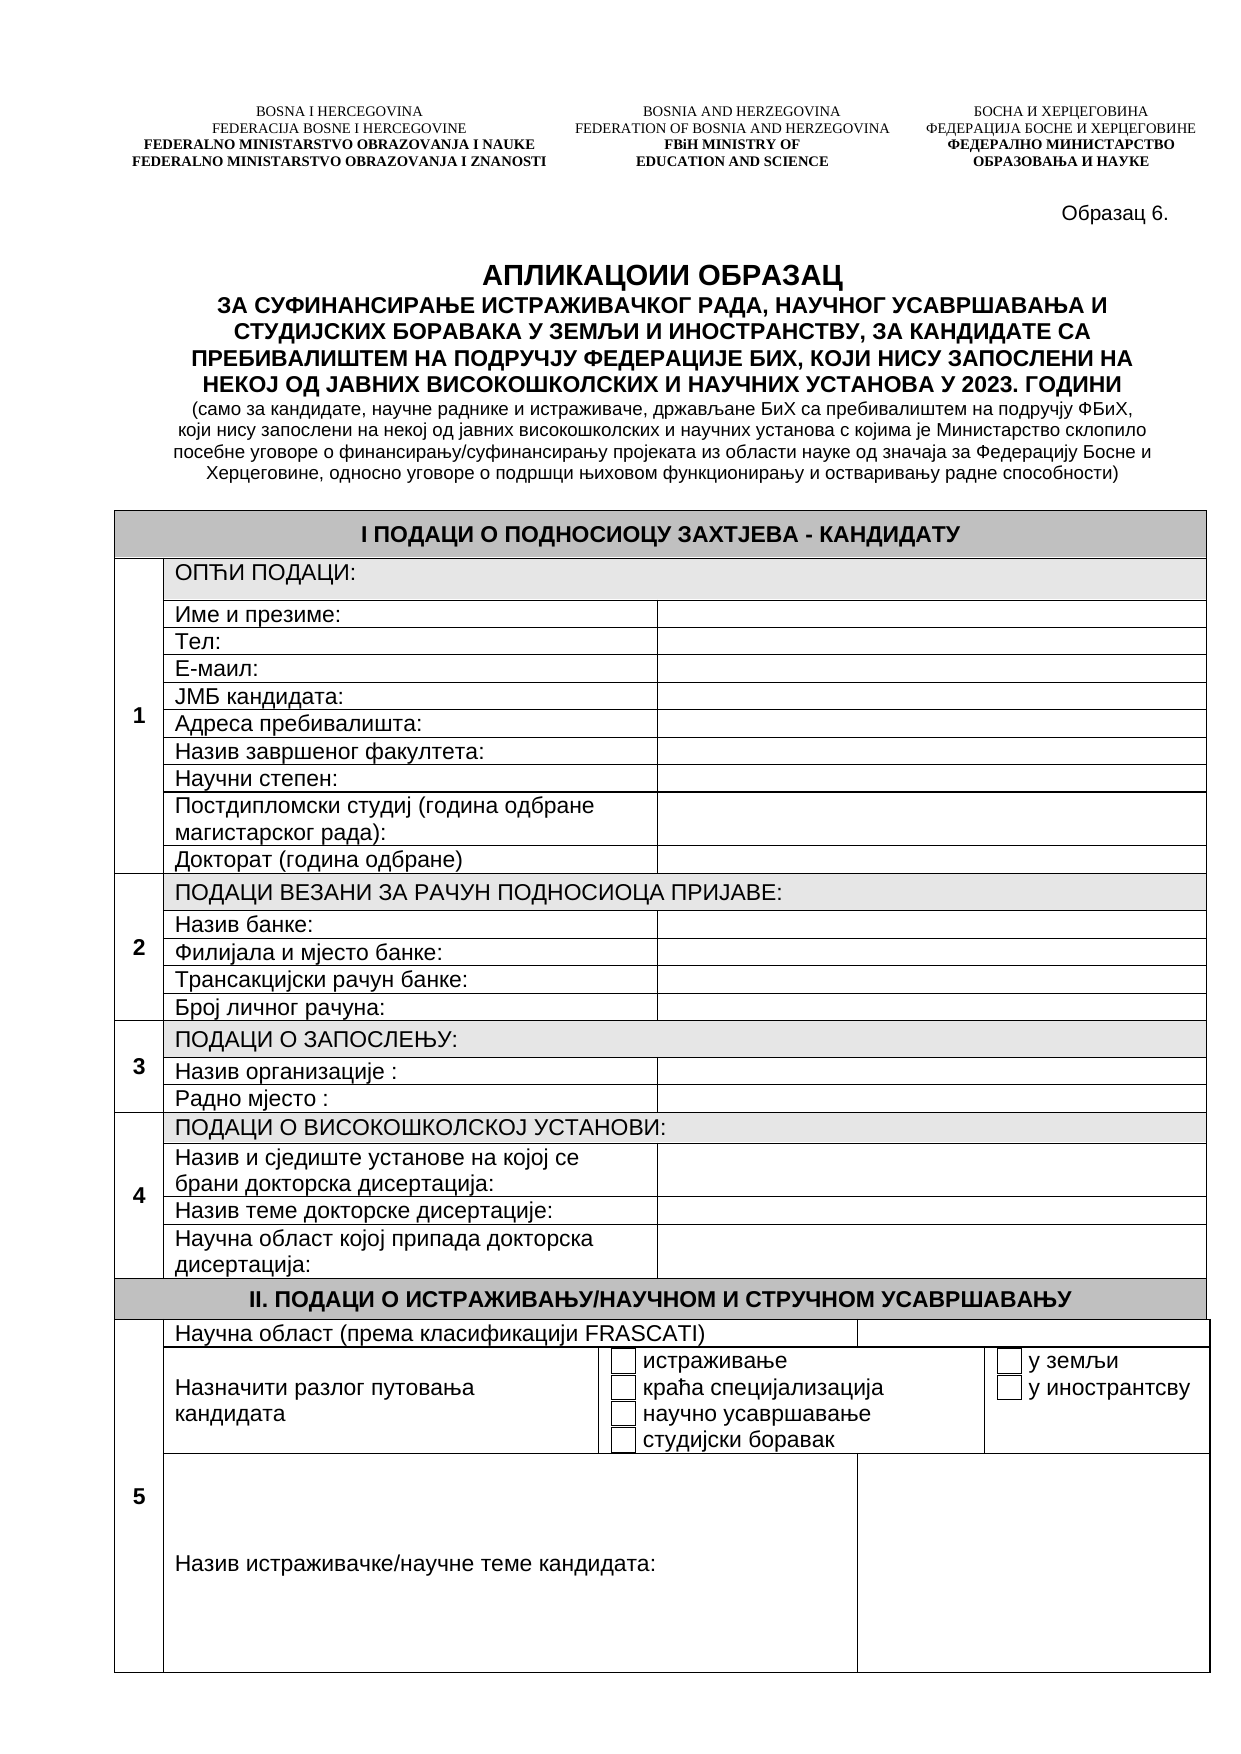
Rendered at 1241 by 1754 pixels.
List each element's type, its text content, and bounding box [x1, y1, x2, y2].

table_header BOSNIA AND HERZEGOVINA [569, 103, 911, 119]
table_cell Назив завршеног факултета: [164, 738, 657, 764]
table_cell FBiH MINISTRY OF [569, 136, 911, 153]
table_cell FEDERATION OF BOSNIA AND HERZEGOVINA [569, 119, 911, 136]
table_cell [858, 1320, 1209, 1346]
table_cell II. ПОДАЦИ О ИСТРАЖИВАЊУ/НАУЧНОМ И СТРУЧНОМ УСАВРШАВАЊУ [115, 1279, 1206, 1319]
text ЗА СУФИНАНСИРАЊЕ ИСТРАЖИВАЧКОГ РАДА, НАУЧНОГ УСАВРШАВАЊА И СТУДИЈСКИХ БОРАВАКА У ЗЕМЉИ И ИНОСТРАНСТВУ, ЗА КАНДИДАТЕ СА ПРЕБИВАЛИШТЕМ НА ПОДРУЧЈУ ФЕДЕРАЦИЈЕ БИХ, КОЈИ НИСУ ЗАПОСЛЕНИ НА НЕКОЈ ОД ЈАВНИХ ВИСОКОШКОЛСКИХ И НАУЧНИХ УСТАНОВА У 2023. ГОДИНИ [156, 292, 1169, 397]
table_cell [658, 1144, 1206, 1196]
table_cell ФЕДЕРАЦИЈА БОСНЕ И ХЕРЦЕГОВИНЕ [911, 119, 1211, 136]
table_cell Назив теме докторске дисертације: [164, 1197, 657, 1224]
text који нису запослени на некој од јавних високошколских и научних установа с којима је Министарство склопило посебне уговоре о финансирању/суфинансирању пројеката из области науке од значаја за Федерацију Босне и Херцеговине, односно уговоре о подршци њиховом функционирању и остваривању радне способности) [156, 419, 1169, 484]
table_cell [658, 1058, 1206, 1084]
table_cell истраживање краћа специјализација научно усавршавање студијски боравак [599, 1348, 984, 1453]
table_cell Назив истраживачке/научне теме кандидата: [164, 1454, 857, 1672]
table_header BOSNA I HERCEGOVINA [114, 103, 569, 119]
table_cell Филијала и мјесто банке: [164, 939, 657, 965]
table_cell [658, 628, 1206, 654]
table_cell Постдипломски студиј (година одбране магистарског рада): [164, 793, 657, 845]
table_cell [658, 911, 1206, 938]
table_cell 2 [115, 874, 163, 1020]
table_cell 1 [115, 559, 163, 872]
table_cell [658, 1085, 1206, 1112]
table_cell Назив банке: [164, 911, 657, 938]
table_cell [858, 1454, 1209, 1672]
table_cell Трансакцијски рачун банке: [164, 966, 657, 992]
table_cell ПОДАЦИ О ВИСОКОШКОЛСКОЈ УСТАНОВИ: [164, 1113, 1206, 1142]
table_cell Е-маил: [164, 655, 657, 682]
table_cell [658, 655, 1206, 682]
text (само за кандидате, научне раднике и истраживаче, држављане БиХ са пребивалиштем на подручју ФБиХ, [156, 397, 1169, 419]
table_cell ПОДАЦИ ВЕЗАНИ ЗА РАЧУН ПОДНОСИОЦА ПРИЈАВЕ: [164, 874, 1206, 910]
table_header БOСНА И ХЕРЦЕГОВИНА [911, 103, 1211, 119]
table_cell Радно мјесто : [164, 1085, 657, 1112]
table_cell Тел: [164, 628, 657, 654]
table_cell ОБРАЗОВАЊА И НАУКЕ [911, 153, 1211, 170]
table_cell Назив организације : [164, 1058, 657, 1084]
table_cell ПОДАЦИ О ЗАПОСЛЕЊУ: [164, 1021, 1206, 1057]
table_cell [658, 793, 1206, 845]
table_cell 3 [115, 1021, 163, 1112]
table_cell [658, 1197, 1206, 1224]
text Образац 6. [156, 201, 1169, 225]
table_header I ПОДАЦИ О ПОДНОСИОЦУ ЗАХТЈЕВА - КАНДИДАТУ [115, 511, 1206, 557]
table_cell ЈМБ кандидата: [164, 683, 657, 709]
table_cell Научна област којој припада докторска дисертација: [164, 1225, 657, 1277]
table_cell Научна област (према класификацији FRASCATI) [164, 1320, 857, 1346]
table_cell ОПЋИ ПОДАЦИ: [164, 559, 1206, 599]
table_cell [658, 765, 1206, 791]
table_cell [658, 710, 1206, 737]
table_cell FEDERALNO MINISTARSTVO OBRAZOVANJA I ZNANOSTI [114, 153, 569, 170]
table_cell у земљи у инострантсву [985, 1348, 1209, 1453]
table_cell [658, 994, 1206, 1020]
table_cell [658, 1225, 1206, 1277]
table_cell Назначити разлог путовања кандидата [164, 1348, 598, 1453]
table_cell Научни степен: [164, 765, 657, 791]
table_cell EDUCATION AND SCIENCE [569, 153, 911, 170]
table_cell Број личног рачуна: [164, 994, 657, 1020]
table_cell Назив и сједиште установе на којој се брани докторска дисертација: [164, 1144, 657, 1196]
table_cell Име и презиме: [164, 601, 657, 627]
table_cell [658, 966, 1206, 992]
table_cell FEDERACIJA BOSNE I HERCEGOVINE [114, 119, 569, 136]
table_cell 4 [115, 1113, 163, 1277]
table_cell [658, 939, 1206, 965]
table_cell ФЕДЕРАЛНО МИНИСТАРСТВО [911, 136, 1211, 153]
table_cell [658, 738, 1206, 764]
table_cell FEDERALNO MINISTARSTVO OBRAZOVANJA I NAUKE [114, 136, 569, 153]
text АПЛИКАЦOИИ ОБРАЗАЦ [156, 258, 1169, 292]
table_cell 5 [115, 1320, 163, 1672]
table_cell Адреса пребивалишта: [164, 710, 657, 737]
table_cell [658, 846, 1206, 872]
table_cell [658, 601, 1206, 627]
table_cell Докторат (година одбране) [164, 846, 657, 872]
table_cell [658, 683, 1206, 709]
